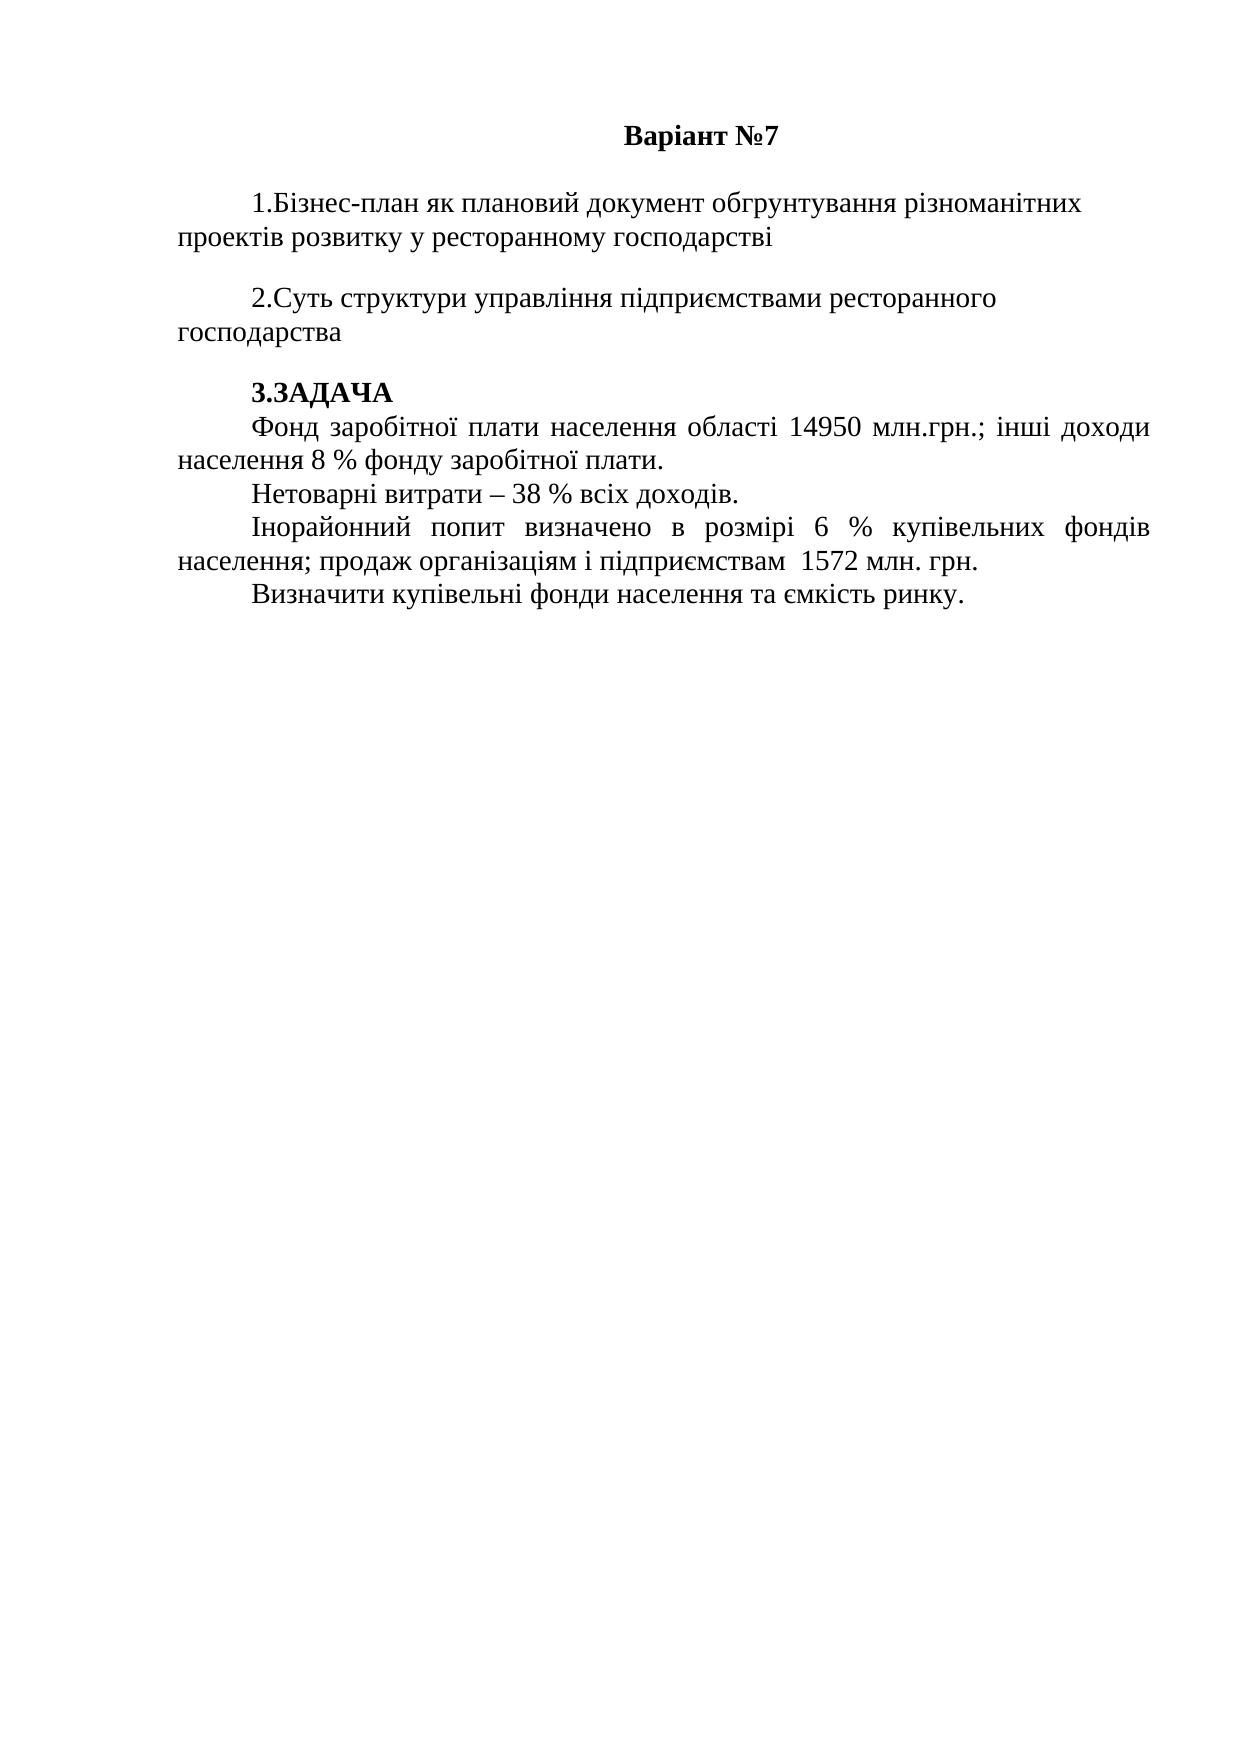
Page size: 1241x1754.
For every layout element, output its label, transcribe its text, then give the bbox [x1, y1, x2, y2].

text Нетоварні витрати – 38 % всіх доходів. [177, 476, 1152, 509]
text Фонд заробітної плати населення області 14950 млн.грн.; інші доходи населення 8 % фонду заробітної плати. [177, 409, 1152, 476]
text 1.Бізнес-план як плановий документ обгрунтування різноманітних проектів розвитку у ресторанному господарстві [177, 185, 1152, 252]
text 2.Суть структури управління підприємствами ресторанного господарства [177, 280, 1152, 347]
text Інорайонний попит визначено в розмірі 6 % купівельних фондів населення; продаж організаціям і підприємствам 1572 млн. грн. [177, 509, 1152, 577]
list 3.ЗАДАЧА [177, 375, 1152, 409]
text Варіант №7 [177, 118, 1152, 152]
text Визначити купівельні фонди населення та ємкість ринку. [177, 577, 1152, 610]
